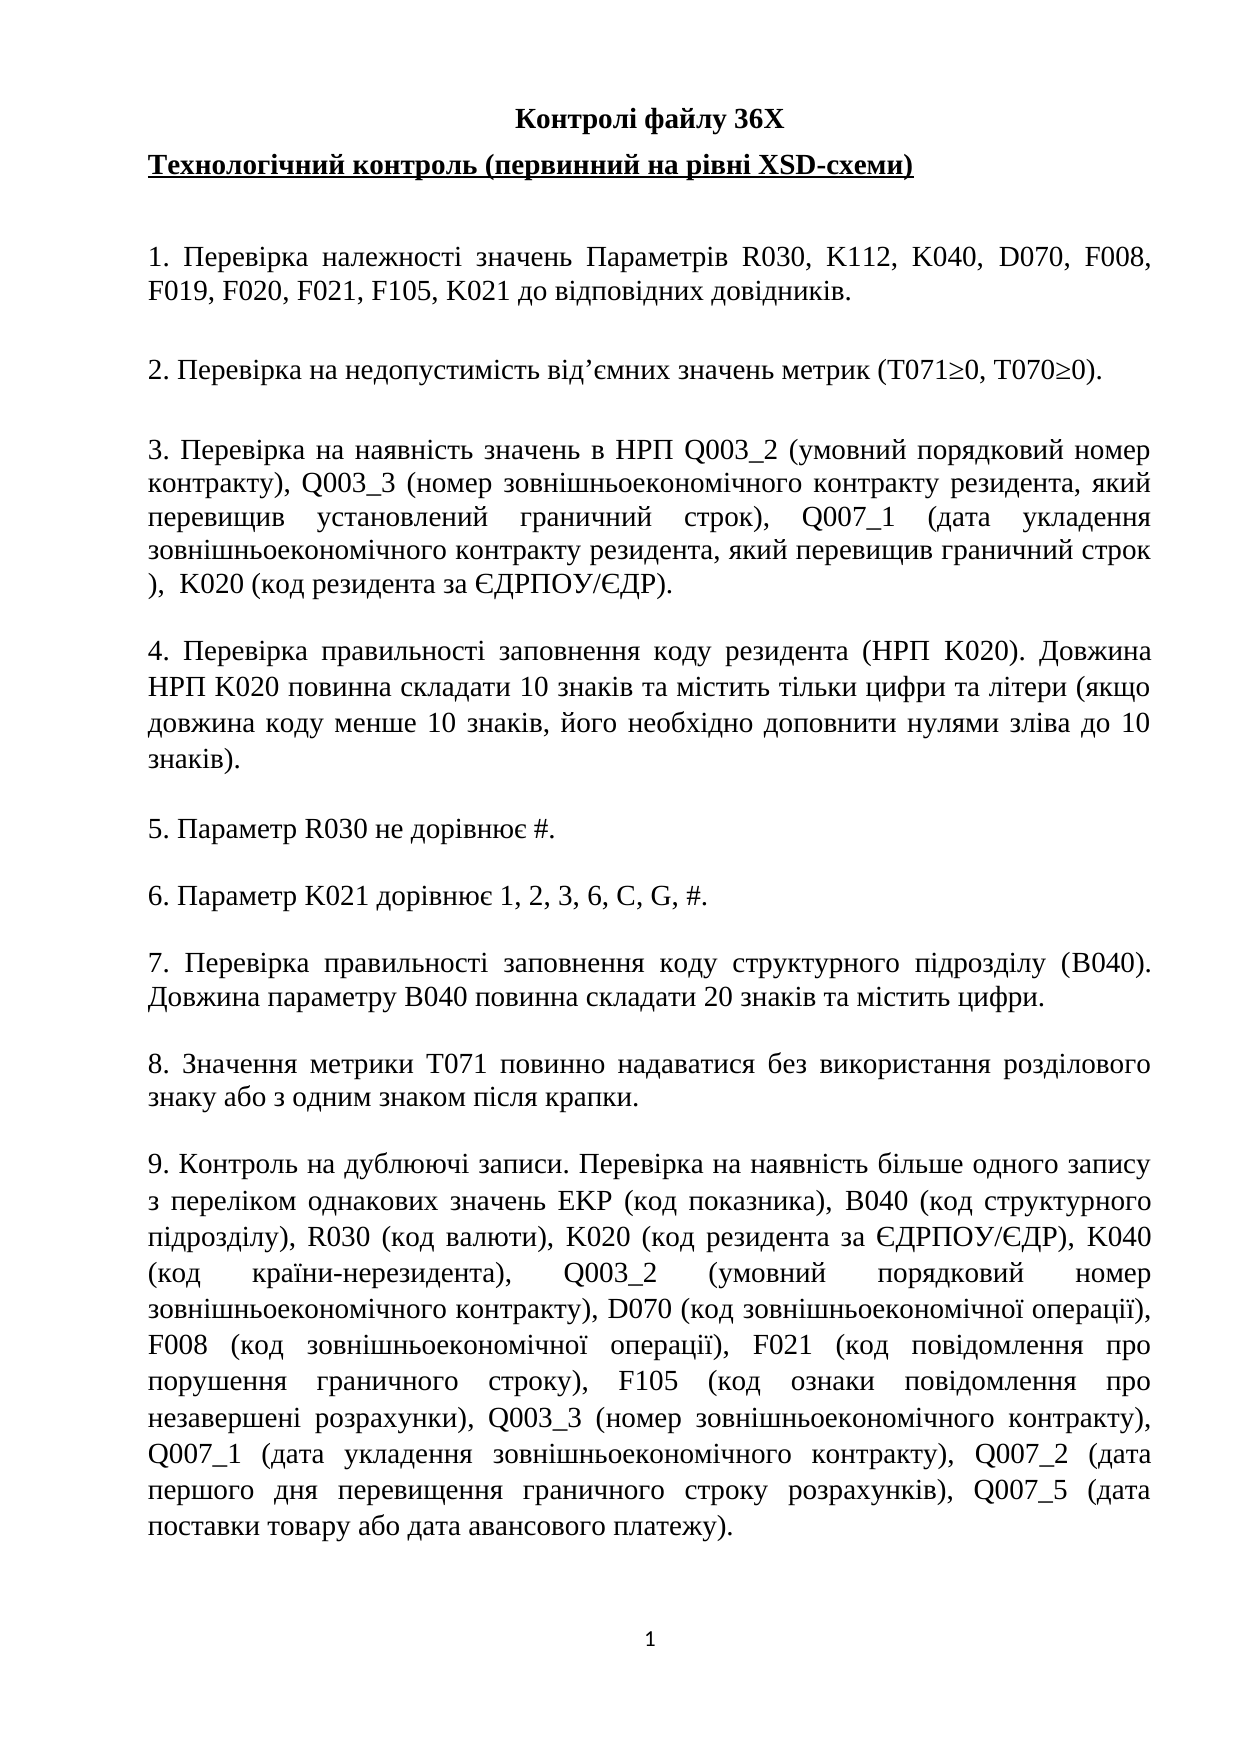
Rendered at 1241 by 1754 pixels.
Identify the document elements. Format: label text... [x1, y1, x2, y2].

text 4. Перевірка правильності заповнення коду резидента (НРП K020). Довжина НРП K020 повинна складати 10 знаків та містить тільки цифри та літери (якщо довжина коду менше 10 знаків, його необхідно доповнити нулями зліва до 10 знаків). [148, 633, 1152, 775]
text 7. Перевірка правильності заповнення коду структурного підрозділу (B040). Довжина параметру B040 повинна складати 20 знаків та містить цифри. [148, 945, 1152, 1012]
text 3. Перевірка на наявність значень в НРП Q003_2 (умовний порядковий номер контракту), Q003_3 (номер зовнішньоекономічного контракту резидента, який перевищив установлений граничний строк), Q007_1 (дата укладення зовнішньоекономічного контракту резидента, який перевищив граничний строк ), K020 (код резидента за ЄДРПОУ/ЄДР). [148, 432, 1152, 599]
text 5. Параметр R030 не дорівнює #. [148, 811, 1152, 845]
text 2. Перевірка на недопустимість від’ємних значень метрик (Т071≥0, Т070≥0). [148, 352, 1152, 386]
text Контролі файлу 36X [148, 101, 1152, 134]
text Технологічний контроль (первинний на рівні XSD-схеми) [148, 147, 1152, 181]
list 8. Значення метрики T071 повинно надаватися без використання розділового знаку або з одним знаком після крапки. [148, 1046, 1152, 1113]
text 6. Параметр K021 дорівнює 1, 2, 3, 6, C, G, #. [148, 878, 1152, 912]
text 1. Перевірка належності значень Параметрів R030, K112, K040, D070, F008, F019, F020, F021, F105, K021 до відповідних довідників. [148, 239, 1152, 306]
text 9. Контроль на дублюючі записи. Перевірка на наявність більше одного запису з переліком однакових значень EKP (код показника), B040 (код структурного підрозділу), R030 (код валюти), K020 (код резидента за ЄДРПОУ/ЄДР), K040 (код країни-нерезидента), Q003_2 (умовний порядковий номер зовнішньоекономічного контракту), D070 (код зовнішньоекономічної операції), F008 (код зовнішньоекономічної операції), F021 (код повідомлення про порушення граничного строку), F105 (код ознаки повідомлення про незавершені розрахунки), Q003_3 (номер зовнішньоекономічного контракту), Q007_1 (дата укладення зовнішньоекономічного контракту), Q007_2 (дата першого дня перевищення граничного строку розрахунків), Q007_5 (дата поставки товару або дата авансового платежу). [148, 1147, 1152, 1542]
